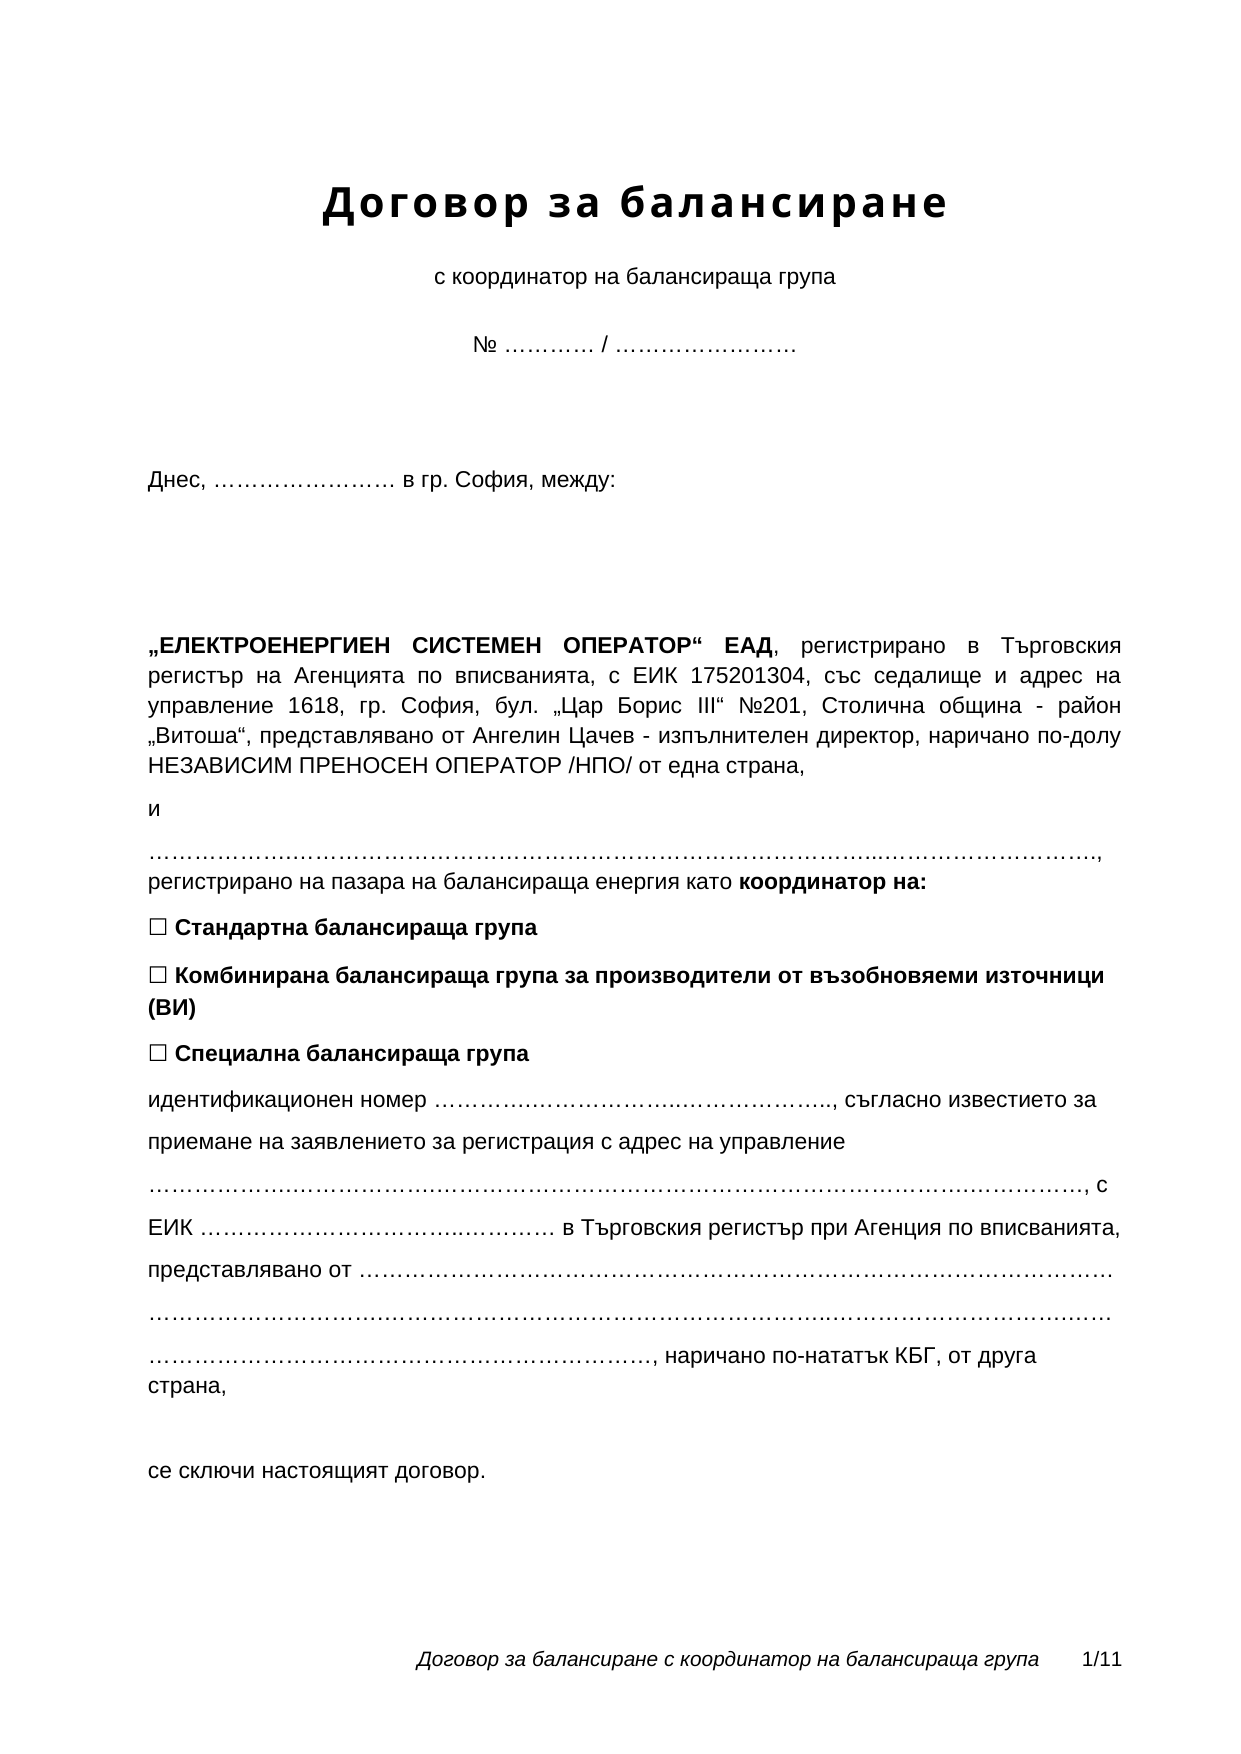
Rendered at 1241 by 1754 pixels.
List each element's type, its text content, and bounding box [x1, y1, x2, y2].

text ☐ Комбинирана балансираща група за производители от възобновяеми източници (ВИ) [148, 959, 1122, 1021]
text ЕИК ……………………………..………… в Търговския регистър при Агенция по вписванията, [148, 1214, 1122, 1240]
text …………………………………………………………, наричано по-нататък КБГ, от друга страна, [148, 1342, 1122, 1398]
text № ………… / …………………… [148, 331, 1122, 357]
text ……………….……………….…………………………………………………………….……………, с [148, 1171, 1122, 1197]
text се сключи настоящият договор. [148, 1457, 1122, 1484]
text ☐ Специална балансираща група [148, 1037, 1122, 1068]
text Днес, …………………… в гр. София, между: [148, 466, 1122, 492]
text идентификационен номер ………….………………..……………….., съгласно известието за [148, 1086, 1122, 1112]
text приемане на заявлението за регистрация с адрес на управление [148, 1128, 1122, 1154]
title Договор за балансиране [148, 173, 1122, 229]
text и [148, 795, 1122, 822]
text ☐ Стандартна балансираща група [148, 911, 1122, 942]
text ………………………….…………………………………………………..………………………….…… [148, 1299, 1122, 1325]
text „ЕЛЕКТРОЕНЕРГИЕН СИСТЕМЕН ОПЕРАТОР“ ЕАД, регистрирано в Търговския регистър на Агенцията по вписванията, с ЕИК 175201304, със седалище и адрес на управление 1618, гр. София, бул. „Цар Борис III“ №201, Столична община - район „Витоша“, представлявано от Ангелин Цачев - изпълнителен директор, наричано по-долу НЕЗАВИСИМ ПРЕНОСЕН ОПЕРАТОР /НПО/ от една страна, [148, 632, 1122, 779]
text с координатор на балансираща група [148, 263, 1122, 289]
text ……………….…………………………………………………………………...………………………., регистрирано на пазара на балансираща енергия като координатор на: [148, 838, 1122, 894]
text представлявано от ……………………………………………………………………………………… [148, 1256, 1122, 1283]
